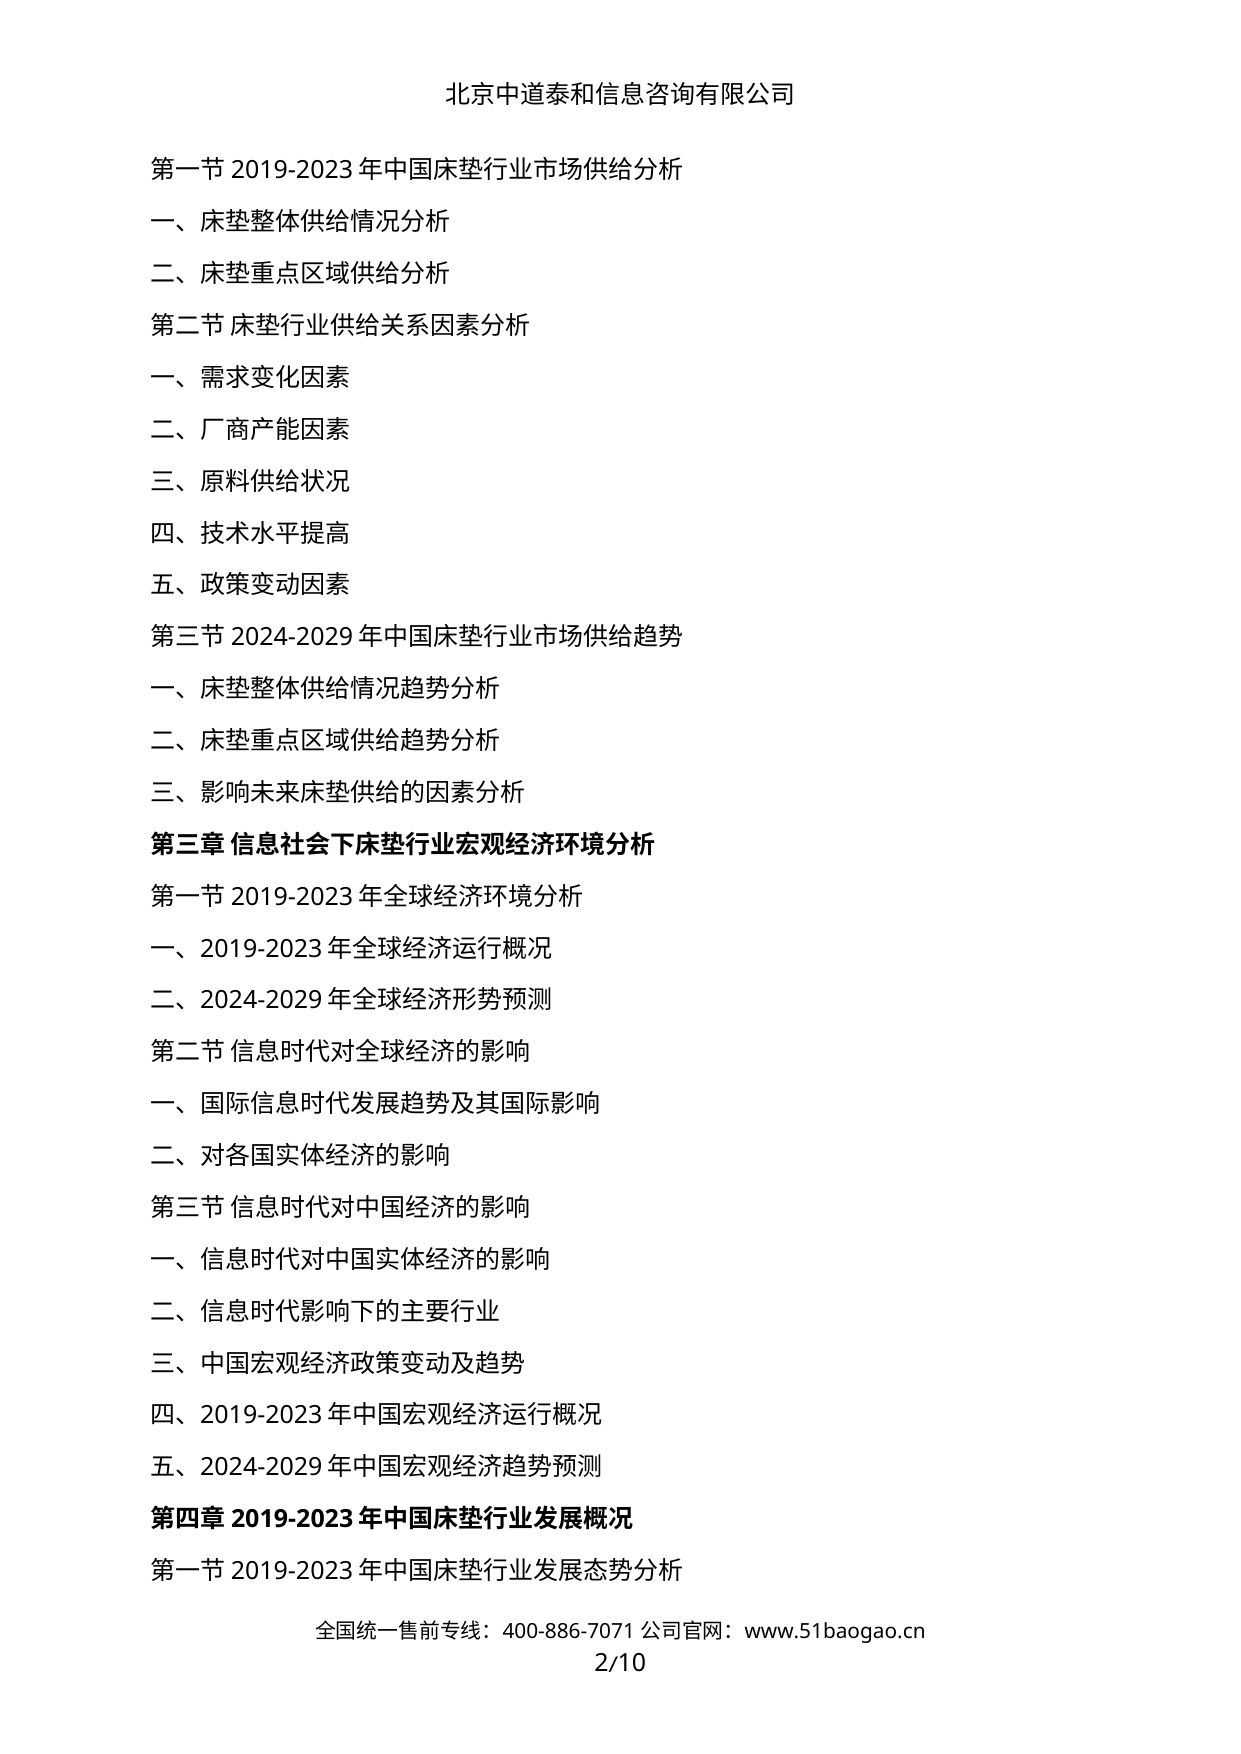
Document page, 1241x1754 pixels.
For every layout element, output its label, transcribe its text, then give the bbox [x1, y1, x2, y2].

text 一、国际信息时代发展趋势及其国际影响 [150, 1084, 1090, 1120]
text 二、床垫重点区域供给趋势分析 [150, 721, 1090, 757]
text 一、信息时代对中国实体经济的影响 [150, 1239, 1090, 1276]
text 二、信息时代影响下的主要行业 [150, 1291, 1090, 1327]
text 第三节 信息时代对中国经济的影响 [150, 1187, 1090, 1224]
text 一、床垫整体供给情况分析 [150, 202, 1090, 238]
text 四、技术水平提高 [150, 513, 1090, 549]
text 二、厂商产能因素 [150, 409, 1090, 446]
text 第一节 2019-2023年中国床垫行业发展态势分析 [150, 1551, 1090, 1587]
text 第三章 信息社会下床垫行业宏观经济环境分析 [150, 824, 1090, 861]
text 第二节 信息时代对全球经济的影响 [150, 1032, 1090, 1068]
text 二、2024-2029年全球经济形势预测 [150, 980, 1090, 1016]
text 一、需求变化因素 [150, 357, 1090, 394]
text 第一节 2019-2023年全球经济环境分析 [150, 876, 1090, 912]
text 第四章 2019-2023年中国床垫行业发展概况 [150, 1499, 1090, 1535]
text 一、床垫整体供给情况趋势分析 [150, 669, 1090, 705]
text 四、2019-2023年中国宏观经济运行概况 [150, 1395, 1090, 1431]
text 第一节 2019-2023年中国床垫行业市场供给分析 [150, 150, 1090, 186]
text 五、政策变动因素 [150, 565, 1090, 601]
text 二、床垫重点区域供给分析 [150, 254, 1090, 290]
text 三、中国宏观经济政策变动及趋势 [150, 1343, 1090, 1379]
text 三、影响未来床垫供给的因素分析 [150, 772, 1090, 809]
text 三、原料供给状况 [150, 461, 1090, 497]
text 第二节 床垫行业供给关系因素分析 [150, 306, 1090, 342]
text 一、2019-2023年全球经济运行概况 [150, 928, 1090, 964]
text 二、对各国实体经济的影响 [150, 1136, 1090, 1172]
text 第三节 2024-2029年中国床垫行业市场供给趋势 [150, 617, 1090, 653]
text 五、2024-2029年中国宏观经济趋势预测 [150, 1447, 1090, 1483]
